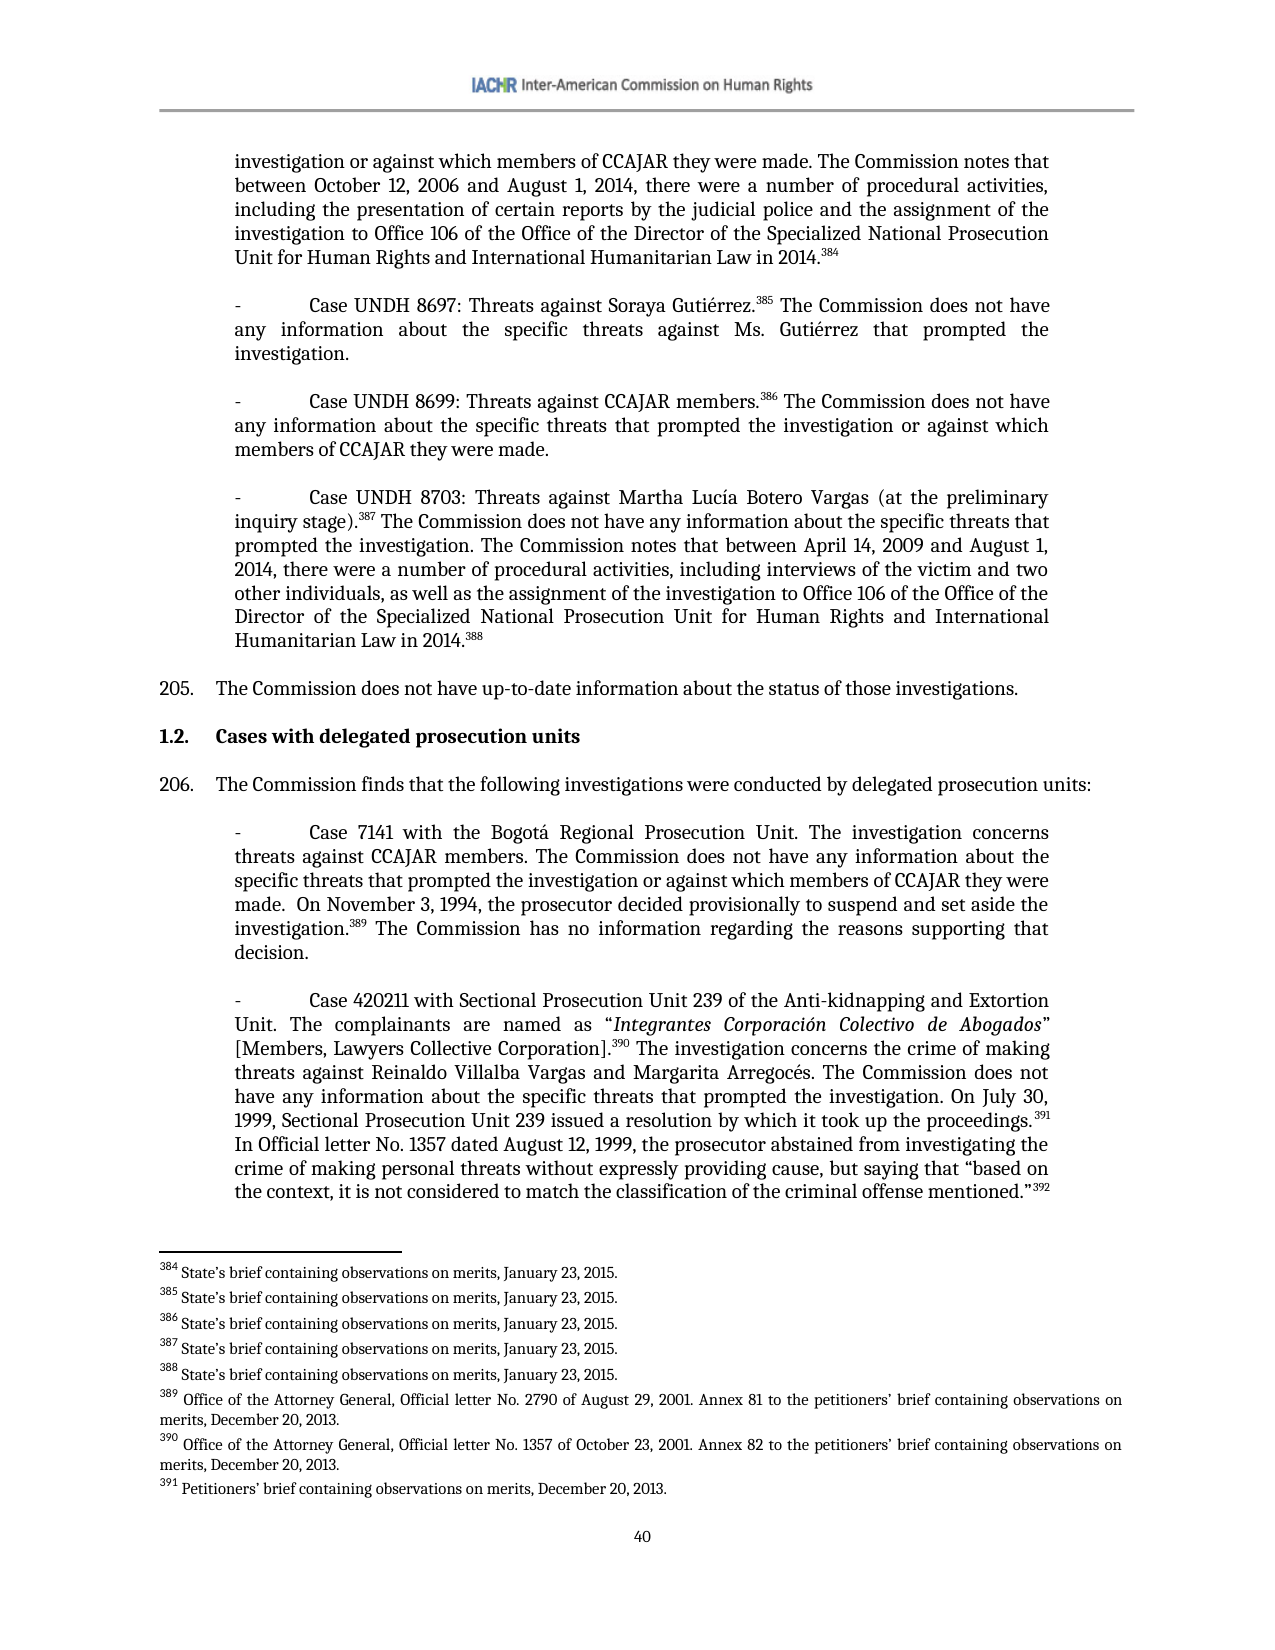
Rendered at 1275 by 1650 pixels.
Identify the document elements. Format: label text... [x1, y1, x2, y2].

list The Commission does not have up-to-date information about the status of those investigations. [159, 677, 1125, 701]
list Case UNDH 8690: Threats by electronic mail against CCAJAR members. The Commission does not have any information about the specific threats that prompted the investigation or against which members of CCAJAR they were made. The Commission notes that between October 12, 2006 and August 1, 2014, there were a number of procedural activities, including the presentation of certain reports by the judicial police and the assignment of the investigation to Office 106 of the Office of the Director of the Specialized National Prosecution Unit for Human Rights and International Humanitarian Law in 2014. [234, 150, 1050, 270]
list Case UNDH 8699: Threats against CCAJAR members. The Commission does not have any information about the specific threats that prompted the investigation or against which members of CCAJAR they were made. [234, 389, 1050, 461]
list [234, 988, 1050, 1204]
picture [461, 75, 824, 95]
list Case 7141 with the Bogotá Regional Prosecution Unit. The investigation concerns threats against CCAJAR members. The Commission does not have any information about the specific threats that prompted the investigation or against which members of CCAJAR they were made. On November 3, 1994, the prosecutor decided provisionally to suspend and set aside the investigation. The Commission has no information regarding the reasons supporting that decision. [234, 821, 1050, 964]
list Cases with delegated prosecution units [159, 725, 1125, 749]
list The Commission finds that the following investigations were conducted by delegated prosecution units: [159, 773, 1125, 797]
list Case UNDH 8703: Threats against Martha Lucía Botero Vargas (at the preliminary inquiry stage). The Commission does not have any information about the specific threats that prompted the investigation. The Commission notes that between April 14, 2009 and August 1, 2014, there were a number of procedural activities, including interviews of the victim and two other individuals, as well as the assignment of the investigation to Office 106 of the Office of the Director of the Specialized National Prosecution Unit for Human Rights and International Humanitarian Law in 2014. [234, 485, 1050, 653]
list Case UNDH 8697: Threats against Soraya Gutiérrez. The Commission does not have any information about the specific threats against Ms. Gutiérrez that prompted the investigation. [234, 294, 1050, 366]
